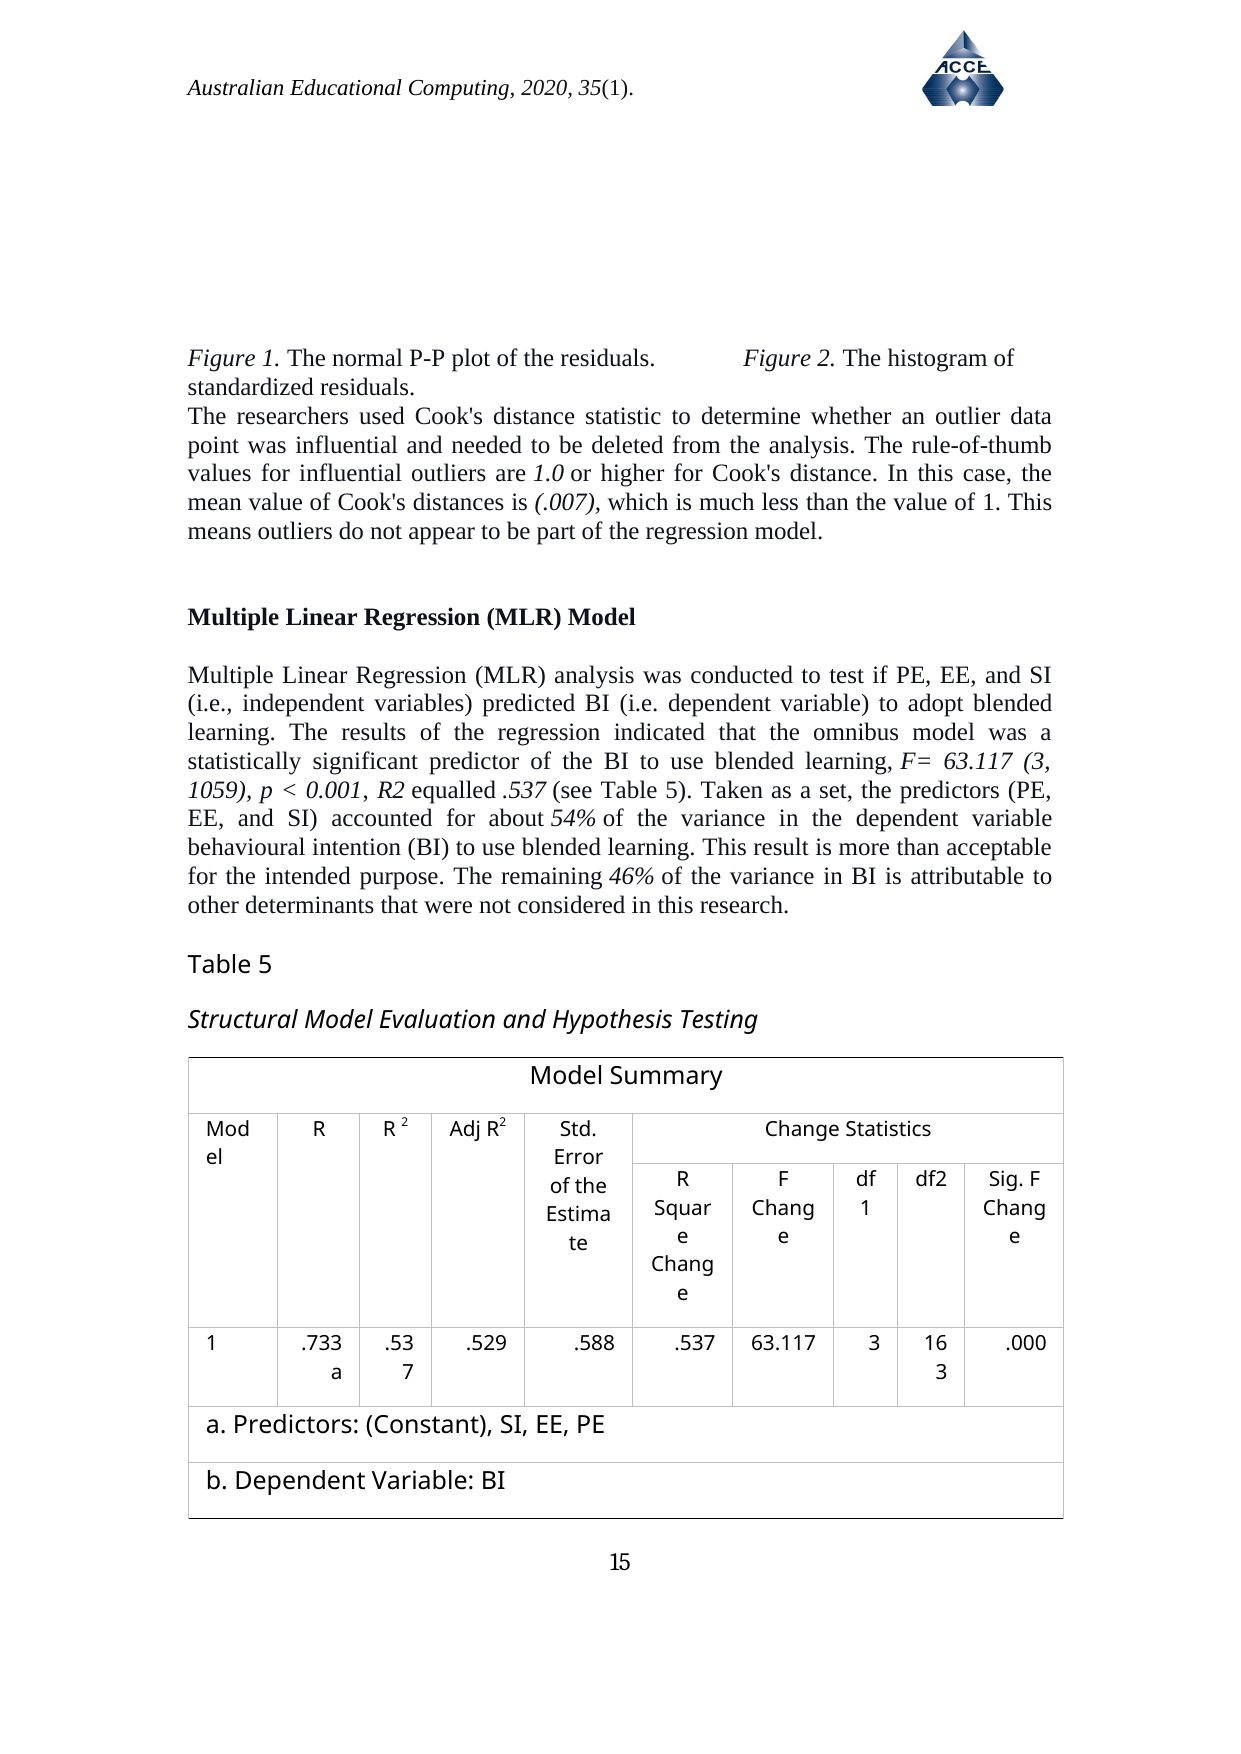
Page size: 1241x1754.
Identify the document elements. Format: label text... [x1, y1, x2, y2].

table_header Model Summary [189, 1058, 1063, 1113]
text Table 5 [187, 947, 1046, 981]
text The researchers used Cook's distance statistic to determine whether an outlier data point was influential and needed to be deleted from the analysis. The rule-of-thumb values for influential outliers are 1.0 or higher for Cook's distance. In this case, the mean value of Cook's distances is (.007), which is much less than the value of 1. This means outliers do not appear to be part of the regression model. [187, 401, 1053, 545]
table_cell R Square Change [633, 1164, 732, 1327]
table_cell F Change [733, 1164, 833, 1327]
table_cell Model [189, 1114, 277, 1327]
table_cell Sig. F Change [965, 1164, 1063, 1327]
table_cell .537 [360, 1328, 431, 1406]
text Structural Model Evaluation and Hypothesis Testing [187, 1002, 1053, 1036]
picture [922, 30, 1004, 106]
table_cell .588 [525, 1328, 632, 1406]
table_cell Change Statistics [633, 1114, 1063, 1163]
text Figure 1. The normal P-P plot of the residuals. Figure 2. The histogram of standardized residuals. [187, 343, 1053, 401]
table_cell 1 [189, 1328, 277, 1406]
table_cell R 2 [360, 1114, 431, 1327]
table_cell R [278, 1114, 359, 1327]
table_cell Std. Error of the Estimate [525, 1114, 632, 1327]
table_cell 3 [834, 1328, 897, 1406]
text Multiple Linear Regression (MLR) analysis was conducted to test if PE, EE, and SI (i.e., independent variables) predicted BI (i.e. dependent variable) to adopt blended learning. The results of the regression indicated that the omnibus model was a statistically significant predictor of the BI to use blended learning, F= 63.117 (3, 1059), p < 0.001, R2 equalled .537 (see Table 5). Taken as a set, the predictors (PE, EE, and SI) accounted for about 54% of the variance in the dependent variable behavioural intention (BI) to use blended learning. This result is more than acceptable for the intended purpose. The remaining 46% of the variance in BI is attributable to other determinants that were not considered in this research. [187, 660, 1053, 918]
table_cell df2 [898, 1164, 964, 1327]
table_cell a. Predictors: (Constant), SI, EE, PE [189, 1407, 1063, 1462]
table_cell .000 [965, 1328, 1063, 1406]
table_cell 163 [898, 1328, 964, 1406]
table_cell Adj R2 [432, 1114, 524, 1327]
table_cell .529 [432, 1328, 524, 1406]
text Multiple Linear Regression (MLR) Model [187, 602, 1053, 631]
table_cell .537 [633, 1328, 732, 1406]
table_cell 63.117 [733, 1328, 833, 1406]
table_cell b. Dependent Variable: BI [189, 1463, 1063, 1518]
table_cell df1 [834, 1164, 897, 1327]
table_cell .733a [278, 1328, 359, 1406]
